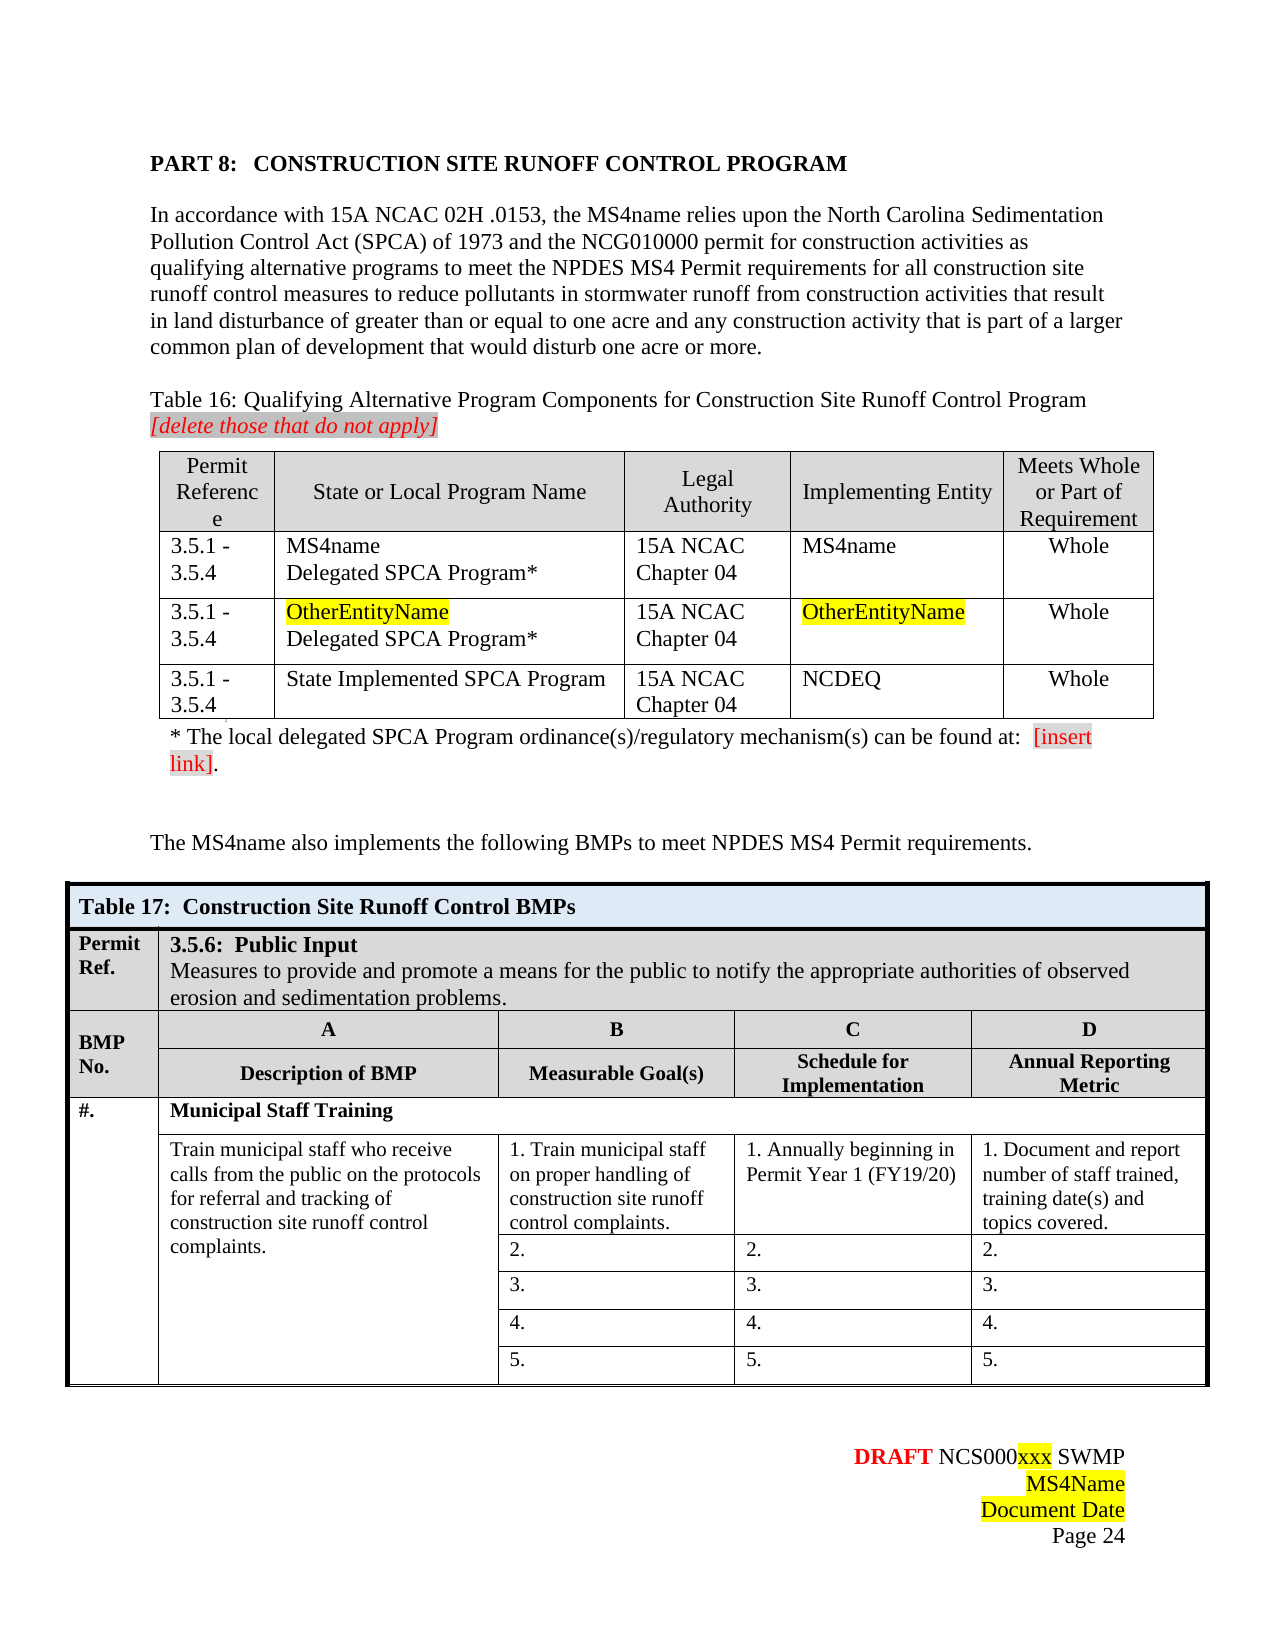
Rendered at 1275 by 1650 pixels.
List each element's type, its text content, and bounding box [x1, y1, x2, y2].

subtitle Part 8: Construction Site Runoff Control Program [150, 150, 1125, 176]
table_cell MS4name Delegated SPCA Program* [275, 532, 624, 597]
table_cell Annual Reporting Metric [972, 1049, 1205, 1097]
table_cell State Implemented SPCA Program [275, 665, 624, 717]
table_cell 3. [499, 1272, 734, 1309]
table_cell 1. Document and report number of staff trained, training date(s) and topics covered. [972, 1135, 1205, 1234]
table_cell Whole [1004, 665, 1153, 717]
table_cell 4. [972, 1310, 1205, 1346]
table_cell B [499, 1011, 734, 1048]
text The MS4name also implements the following BMPs to meet NPDES MS4 Permit requirements. [150, 829, 1125, 855]
table_header Table 17: Construction Site Runoff Control BMPs [70, 886, 1205, 926]
table_cell 1. Annually beginning in Permit Year 1 (FY19/20) [735, 1135, 971, 1234]
table_cell 2. [972, 1235, 1205, 1271]
table_cell 3.5.6: Public Input Measures to provide and promote a means for the public to notify the appropriate authorities of observed erosion and sedimentation problems. [159, 931, 1205, 1010]
table_cell 15A NCAC Chapter 04 [625, 665, 790, 717]
table_cell 3.5.1 - 3.5.4 [160, 532, 274, 597]
text * The local delegated SPCA Program ordinance(s)/regulatory mechanism(s) can be found at: [insert link]. [169, 723, 1125, 776]
table_cell 15A NCAC Chapter 04 [625, 599, 790, 664]
table_cell BMP No. [70, 1011, 158, 1097]
table_cell 15A NCAC Chapter 04 [625, 532, 790, 597]
table_cell 4. [499, 1310, 734, 1346]
table_cell 2. [735, 1235, 971, 1271]
text Table 16: Qualifying Alternative Program Components for Construction Site Runoff Control Program [delete those that do not apply] [150, 386, 1125, 438]
table_cell 3.5.1 - 3.5.4 [160, 599, 274, 664]
table_cell NCDEQ [791, 665, 1003, 717]
table_header Legal Authority [625, 452, 790, 531]
table_cell Schedule for Implementation [735, 1049, 971, 1097]
table_cell D [972, 1011, 1205, 1048]
table_cell #. [70, 1098, 158, 1384]
table_cell Permit Ref. [70, 931, 158, 1010]
table_cell Whole [1004, 599, 1153, 664]
table_cell Municipal Staff Training [159, 1098, 1205, 1134]
table_cell 5. [735, 1347, 971, 1384]
table_cell A [159, 1011, 498, 1048]
table_cell 3. [735, 1272, 971, 1309]
table_cell OtherEntityName Delegated SPCA Program* [275, 599, 624, 664]
table_cell Measurable Goal(s) [499, 1049, 734, 1097]
table_cell 1. Train municipal staff on proper handling of construction site runoff control complaints. [499, 1135, 734, 1234]
table_header Implementing Entity [791, 452, 1003, 531]
table_header Permit Reference [160, 452, 274, 531]
table_header Meets Whole or Part of Requirement [1004, 452, 1153, 531]
table_cell OtherEntityName [791, 599, 1003, 664]
table_cell C [735, 1011, 971, 1048]
table_cell 2. [499, 1235, 734, 1271]
table_cell 3. [972, 1272, 1205, 1309]
table_cell 5. [972, 1347, 1205, 1384]
table_cell 3.5.1 - 3.5.4 [160, 665, 274, 717]
table_cell 4. [735, 1310, 971, 1346]
table_header State or Local Program Name [275, 452, 624, 531]
table_cell MS4name [791, 532, 1003, 597]
table_cell Whole [1004, 532, 1153, 597]
table_cell Description of BMP [159, 1049, 498, 1097]
table_cell 5. [499, 1347, 734, 1384]
table_cell Train municipal staff who receive calls from the public on the protocols for referral and tracking of construction site runoff control complaints. [159, 1135, 498, 1384]
text In accordance with 15A NCAC 02H .0153, the MS4name relies upon the North Carolina Sedimentation Pollution Control Act (SPCA) of 1973 and the NCG010000 permit for construction activities as qualifying alternative programs to meet the NPDES MS4 Permit requirements for all construction site runoff control measures to reduce pollutants in stormwater runoff from construction activities that result in land disturbance of greater than or equal to one acre and any construction activity that is part of a larger common plan of development that would disturb one acre or more. [150, 201, 1125, 359]
